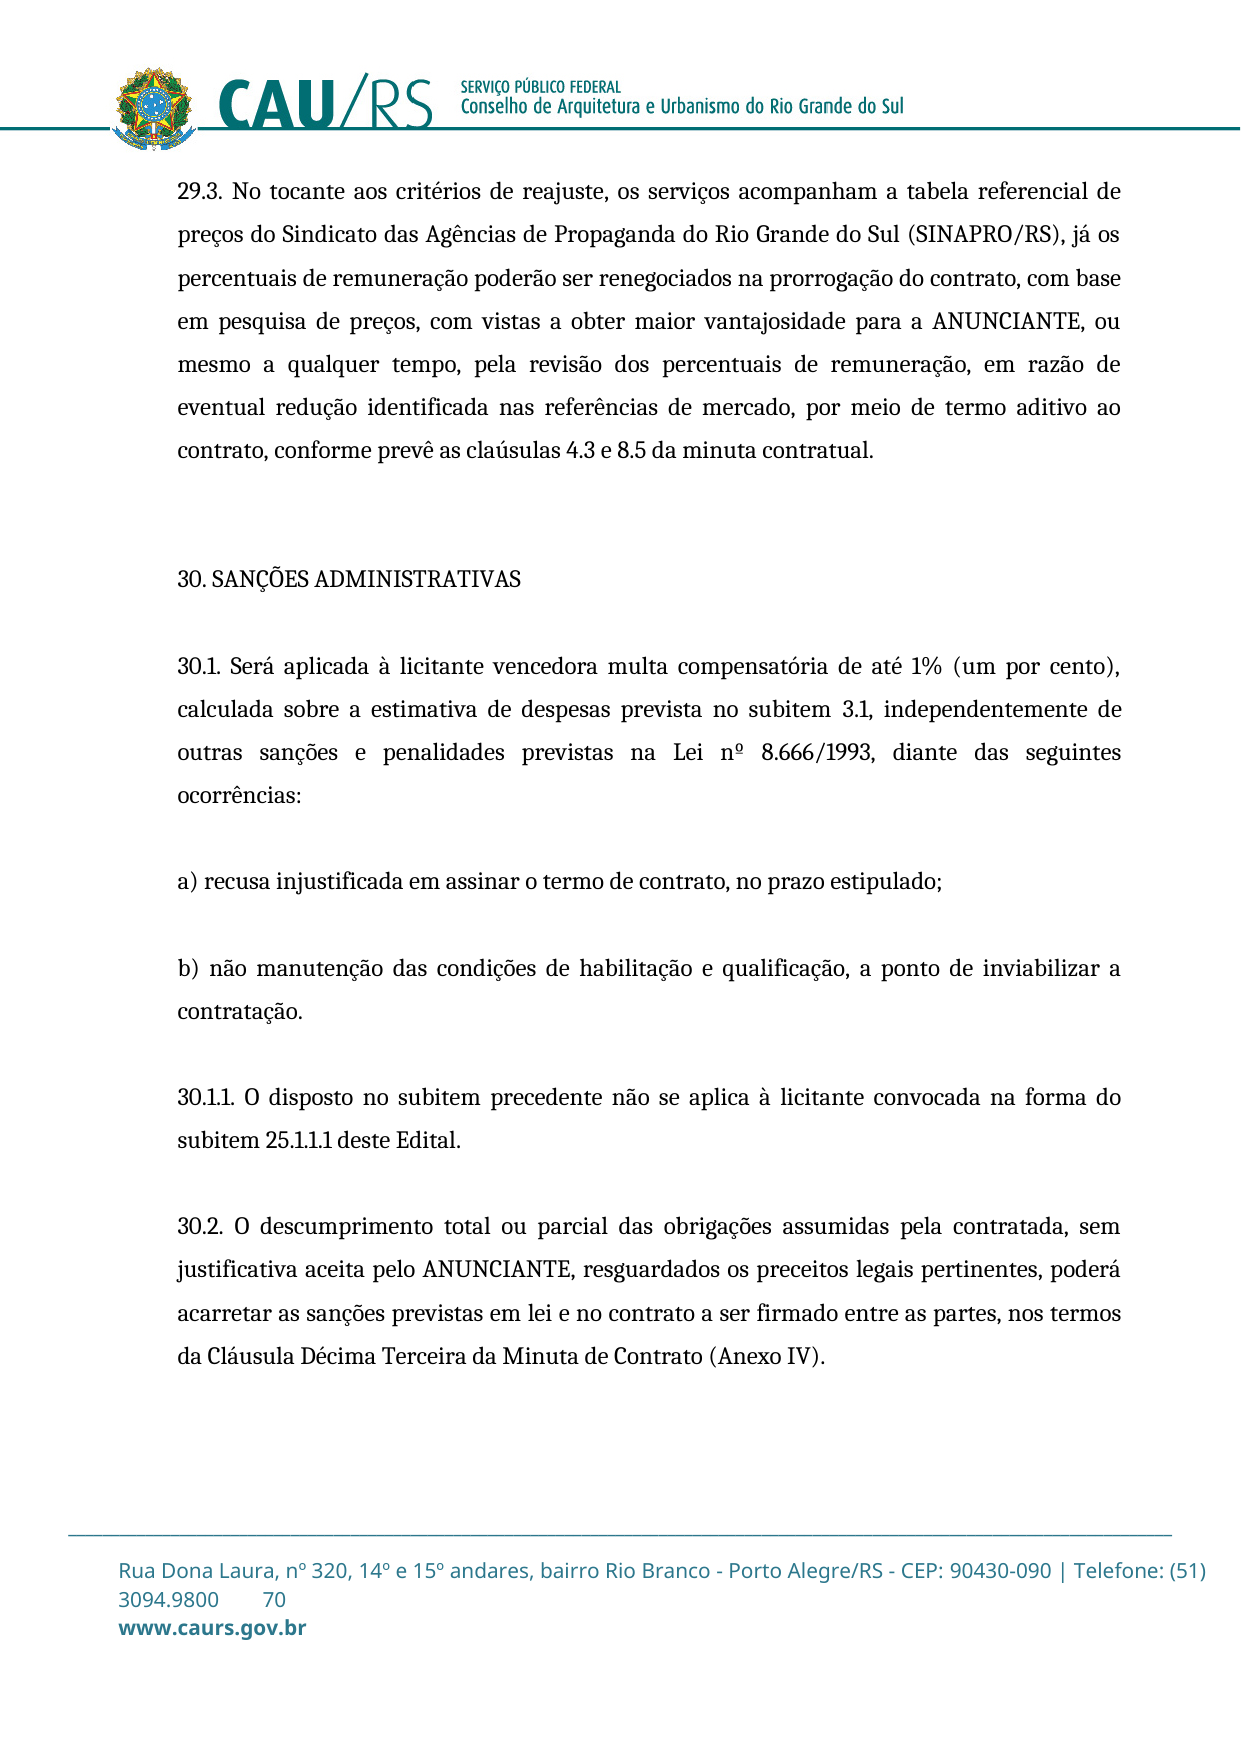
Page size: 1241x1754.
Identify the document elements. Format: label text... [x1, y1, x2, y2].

text a) recusa injustificada em assinar o termo de contrato, no prazo estipulado; [177, 867, 1122, 896]
text 30.1. Será aplicada à licitante vencedora multa compensatória de até 1% (um por cento), calculada sobre a estimativa de despesas prevista no subitem 3.1, independentemente de outras sanções e penalidades previstas na Lei nº 8.666/1993, diante das seguintes ocorrências: [177, 652, 1122, 810]
text 29.3. No tocante aos critérios de reajuste, os serviços acompanham a tabela referencial de preços do Sindicato das Agências de Propaganda do Rio Grande do Sul (SINAPRO/RS), já os percentuais de remuneração poderão ser renegociados na prorrogação do contrato, com base em pesquisa de preços, com vistas a obter maior vantajosidade para a ANUNCIANTE, ou mesmo a qualquer tempo, pela revisão dos percentuais de remuneração, em razão de eventual redução identificada nas referências de mercado, por meio de termo aditivo ao contrato, conforme prevê as claúsulas 4.3 e 8.5 da minuta contratual. [177, 177, 1122, 465]
text b) não manutenção das condições de habilitação e qualificação, a ponto de inviabilizar a contratação. [177, 953, 1122, 1025]
picture [0, 1, 1241, 161]
text 30.2. O descumprimento total ou parcial das obrigações assumidas pela contratada, sem justificativa aceita pelo ANUNCIANTE, resguardados os preceitos legais pertinentes, poderá acarretar as sanções previstas em lei e no contrato a ser firmado entre as partes, nos termos da Cláusula Décima Terceira da Minuta de Contrato (Anexo IV). [177, 1212, 1122, 1370]
subtitle 30. SANÇÕES ADMINISTRATIVAS [177, 565, 1122, 594]
text 30.1.1. O disposto no subitem precedente não se aplica à licitante convocada na forma do subitem 25.1.1.1 deste Edital. [177, 1083, 1122, 1155]
